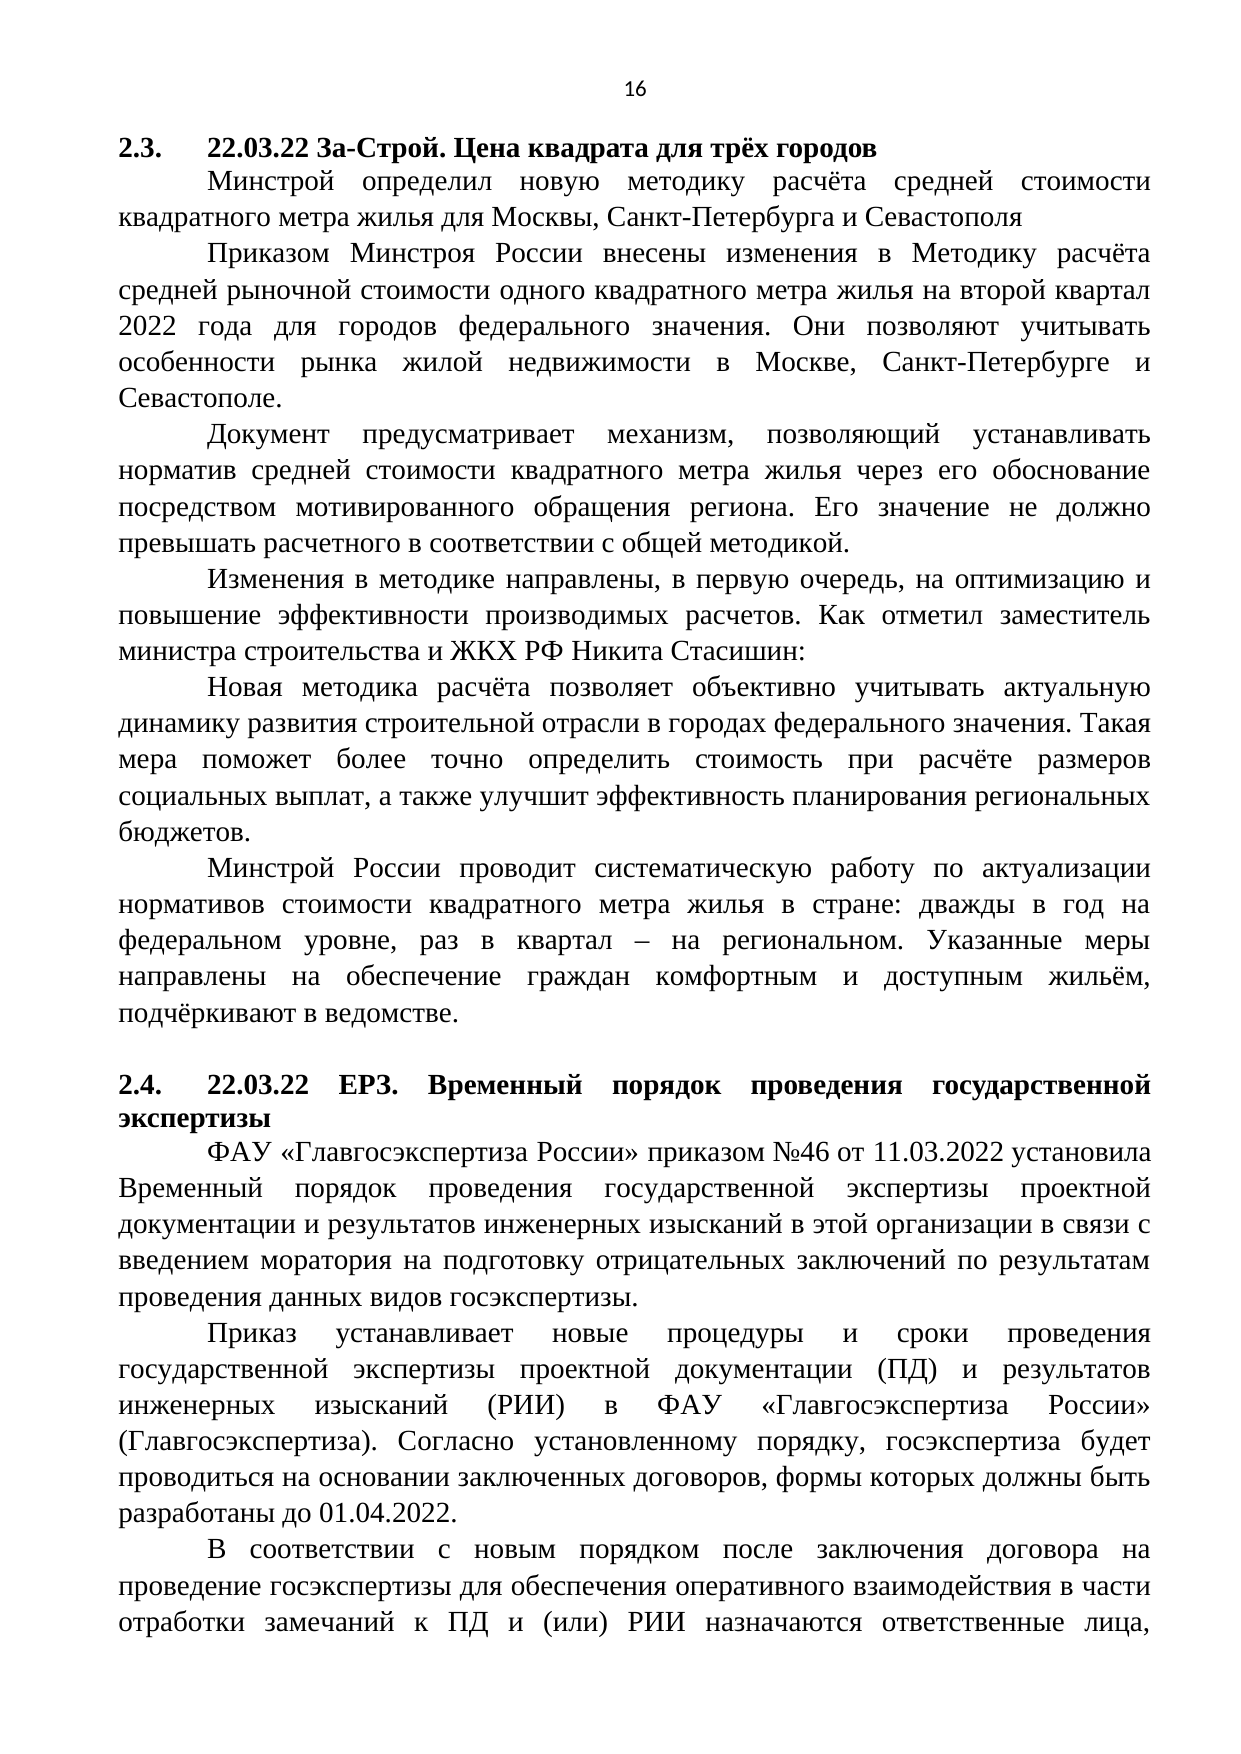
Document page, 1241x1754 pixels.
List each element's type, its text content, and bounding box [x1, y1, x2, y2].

subtitle 22.03.22 За-Строй. Цена квадрата для трёх городов [118, 130, 1152, 163]
text Документ предусматривает механизм, позволяющий устанавливать норматив средней стоимости квадратного метра жилья через его обоснование посредством мотивированного обращения региона. Его значение не должно превышать расчетного в соответствии с общей методикой. [118, 416, 1152, 558]
text Минстрой определил новую методику расчёта средней стоимости квадратного метра жилья для Москвы, Санкт-Петербурга и Севастополя [118, 163, 1152, 233]
text Минстрой России проводит систематическую работу по актуализации нормативов стоимости квадратного метра жилья в стране: дважды в год на федеральном уровне, раз в квартал – на региональном. Указанные меры направлены на обеспечение граждан комфортным и доступным жильём, подчёркивают в ведомстве. [118, 850, 1152, 1028]
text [118, 1532, 1152, 1637]
text ФАУ «Главгосэкспертиза России» приказом №46 от 11.03.2022 установила Временный порядок проведения государственной экспертизы проектной документации и результатов инженерных изысканий в этой организации в связи с введением моратория на подготовку отрицательных заключений по результатам проведения данных видов госэкспертизы. [118, 1134, 1152, 1312]
text Новая методика расчёта позволяет объективно учитывать актуальную динамику развития строительной отрасли в городах федерального значения. Такая мера поможет более точно определить стоимость при расчёте размеров социальных выплат, а также улучшит эффективность планирования региональных бюджетов. [118, 669, 1152, 847]
text Приказ устанавливает новые процедуры и сроки проведения государственной экспертизы проектной документации (ПД) и результатов инженерных изысканий (РИИ) в ФАУ «Главгосэкспертиза России» (Главгосэкспертиза). Согласно установленному порядку, госэкспертиза будет проводиться на основании заключенных договоров, формы которых должны быть разработаны до 01.04.2022. [118, 1315, 1152, 1529]
subtitle 22.03.22 ЕРЗ. Временный порядок проведения государственной экспертизы [118, 1067, 1152, 1134]
text Приказом Минстроя России внесены изменения в Методику расчёта средней рыночной стоимости одного квадратного метра жилья на второй квартал 2022 года для городов федерального значения. Они позволяют учитывать особенности рынка жилой недвижимости в Москве, Санкт-Петербурге и Севастополе. [118, 236, 1152, 414]
text Изменения в методике направлены, в первую очередь, на оптимизацию и повышение эффективности производимых расчетов. Как отметил заместитель министра строительства и ЖКХ РФ Никита Стасишин: [118, 561, 1152, 667]
